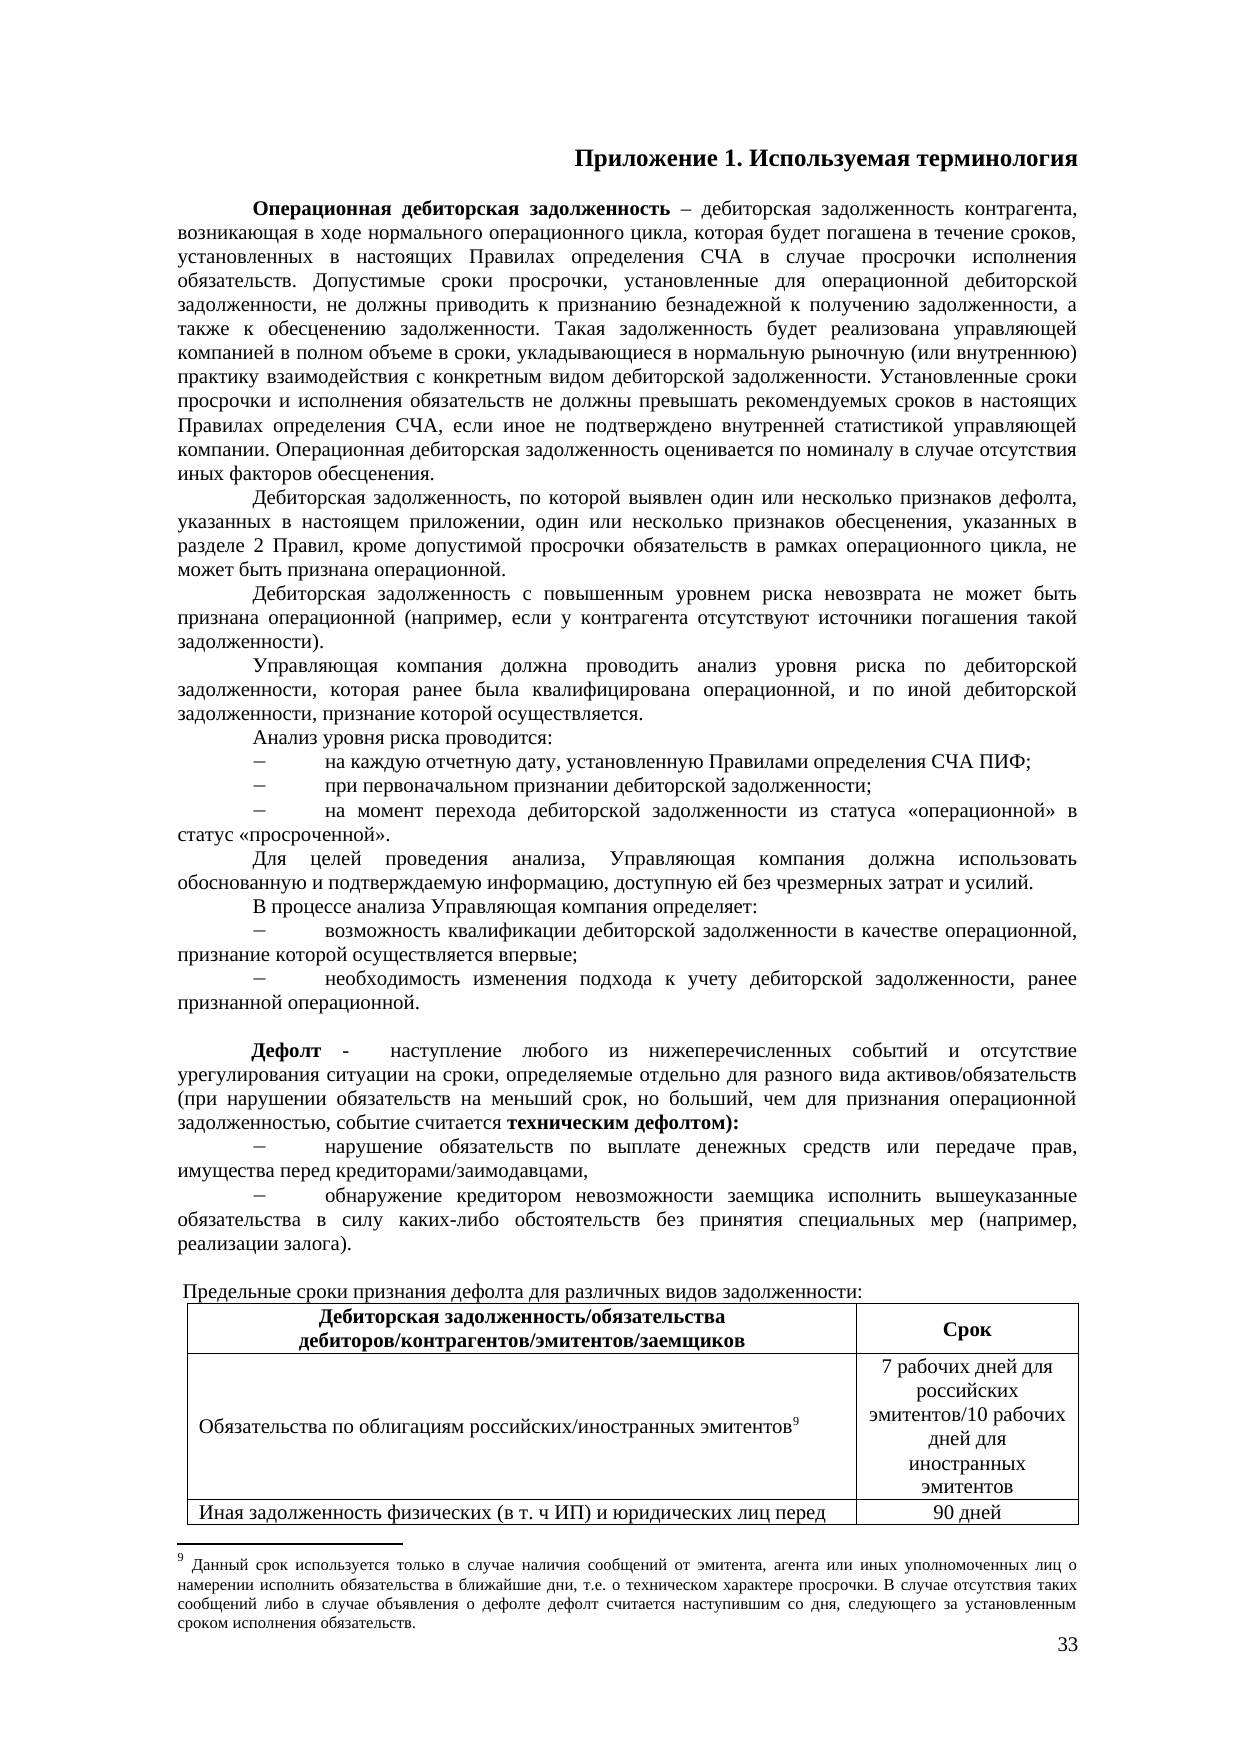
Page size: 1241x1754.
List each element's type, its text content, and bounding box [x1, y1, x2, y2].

list В процессе анализа Управляющая компания определяет: [177, 894, 1078, 918]
list нарушение обязательств по выплате денежных средств или передаче прав, имущества перед кредиторами/заимодавцами, [177, 1134, 1078, 1182]
list обнаружение кредитором невозможности заемщика исполнить вышеуказанные обязательства в силу каких-либо обстоятельств без принятия специальных мер (например, реализации залога). [177, 1182, 1078, 1255]
list Операционная дебиторская задолженность – дебиторская задолженность контрагента, возникающая в ходе нормального операционного цикла, которая будет погашена в течение сроков, установленных в настоящих Правилах определения СЧА в случае просрочки исполнения обязательств. Допустимые сроки просрочки, установленные для операционной дебиторской задолженности, не должны приводить к признанию безнадежной к получению задолженности, а также к обесценению задолженности. Такая задолженность будет реализована управляющей компанией в полном объеме в сроки, укладывающиеся в нормальную рыночную (или внутреннюю) практику взаимодействия с конкретным видом дебиторской задолженности. Установленные сроки просрочки и исполнения обязательств не должны превышать рекомендуемых сроков в настоящих Правилах определения СЧА, если иное не подтверждено внутренней статистикой управляющей компании. Операционная дебиторская задолженность оценивается по номиналу в случае отсутствия иных факторов обесценения. [177, 196, 1078, 485]
list при первоначальном признании дебиторской задолженности; [177, 773, 1078, 797]
table_header Дебиторская задолженность/обязательства дебиторов/контрагентов/эмитентов/заемщиков [188, 1304, 856, 1353]
list Дебиторская задолженность, по которой выявлен один или несколько признаков дефолта, указанных в настоящем приложении, один или несколько признаков обесценения, указанных в разделе 2 Правил, кроме допустимой просрочки обязательств в рамках операционного цикла, не может быть признана операционной. [177, 485, 1078, 581]
table_header Срок [857, 1304, 1078, 1353]
list Анализ уровня риска проводится: [177, 725, 1078, 749]
list на каждую отчетную дату, установленную Правилами определения СЧА ПИФ; [177, 749, 1078, 773]
list Управляющая компания должна проводить анализ уровня риска по дебиторской задолженности, которая ранее была квалифицирована операционной, и по иной дебиторской задолженности, признание которой осуществляется. [177, 653, 1078, 725]
table_cell Обязательства по облигациям российских/иностранных эмитентов [188, 1354, 856, 1498]
text Предельные сроки признания дефолта для различных видов задолженности: [177, 1279, 1078, 1303]
list необходимость изменения подхода к учету дебиторской задолженности, ранее признанной операционной. [177, 966, 1078, 1014]
list возможность квалификации дебиторской задолженности в качестве операционной, признание которой осуществляется впервые; [177, 918, 1078, 966]
table_cell 7 рабочих дней для российских эмитентов/10 рабочих дней для иностранных эмитентов [857, 1354, 1078, 1498]
list на момент перехода дебиторской задолженности из статуса «операционной» в статус «просроченной». [177, 797, 1078, 846]
subtitle Приложение 1. Используемая терминология [215, 143, 1078, 172]
list Дебиторская задолженность с повышенным уровнем риска невозврата не может быть признана операционной (например, если у контрагента отсутствуют источники погашения такой задолженности). [177, 581, 1078, 653]
text Дефолт - наступление любого из нижеперечисленных событий и отсутствие урегулирования ситуации на сроки, определяемые отдельно для разного вида активов/обязательств (при нарушении обязательств на меньший срок, но больший, чем для признания операционной задолженностью, событие считается техническим дефолтом): [177, 1038, 1078, 1134]
list Для целей проведения анализа, Управляющая компания должна использовать обоснованную и подтверждаемую информацию, доступную ей без чрезмерных затрат и усилий. [177, 846, 1078, 894]
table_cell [188, 1500, 856, 1524]
table_cell 90 дней [857, 1500, 1078, 1524]
